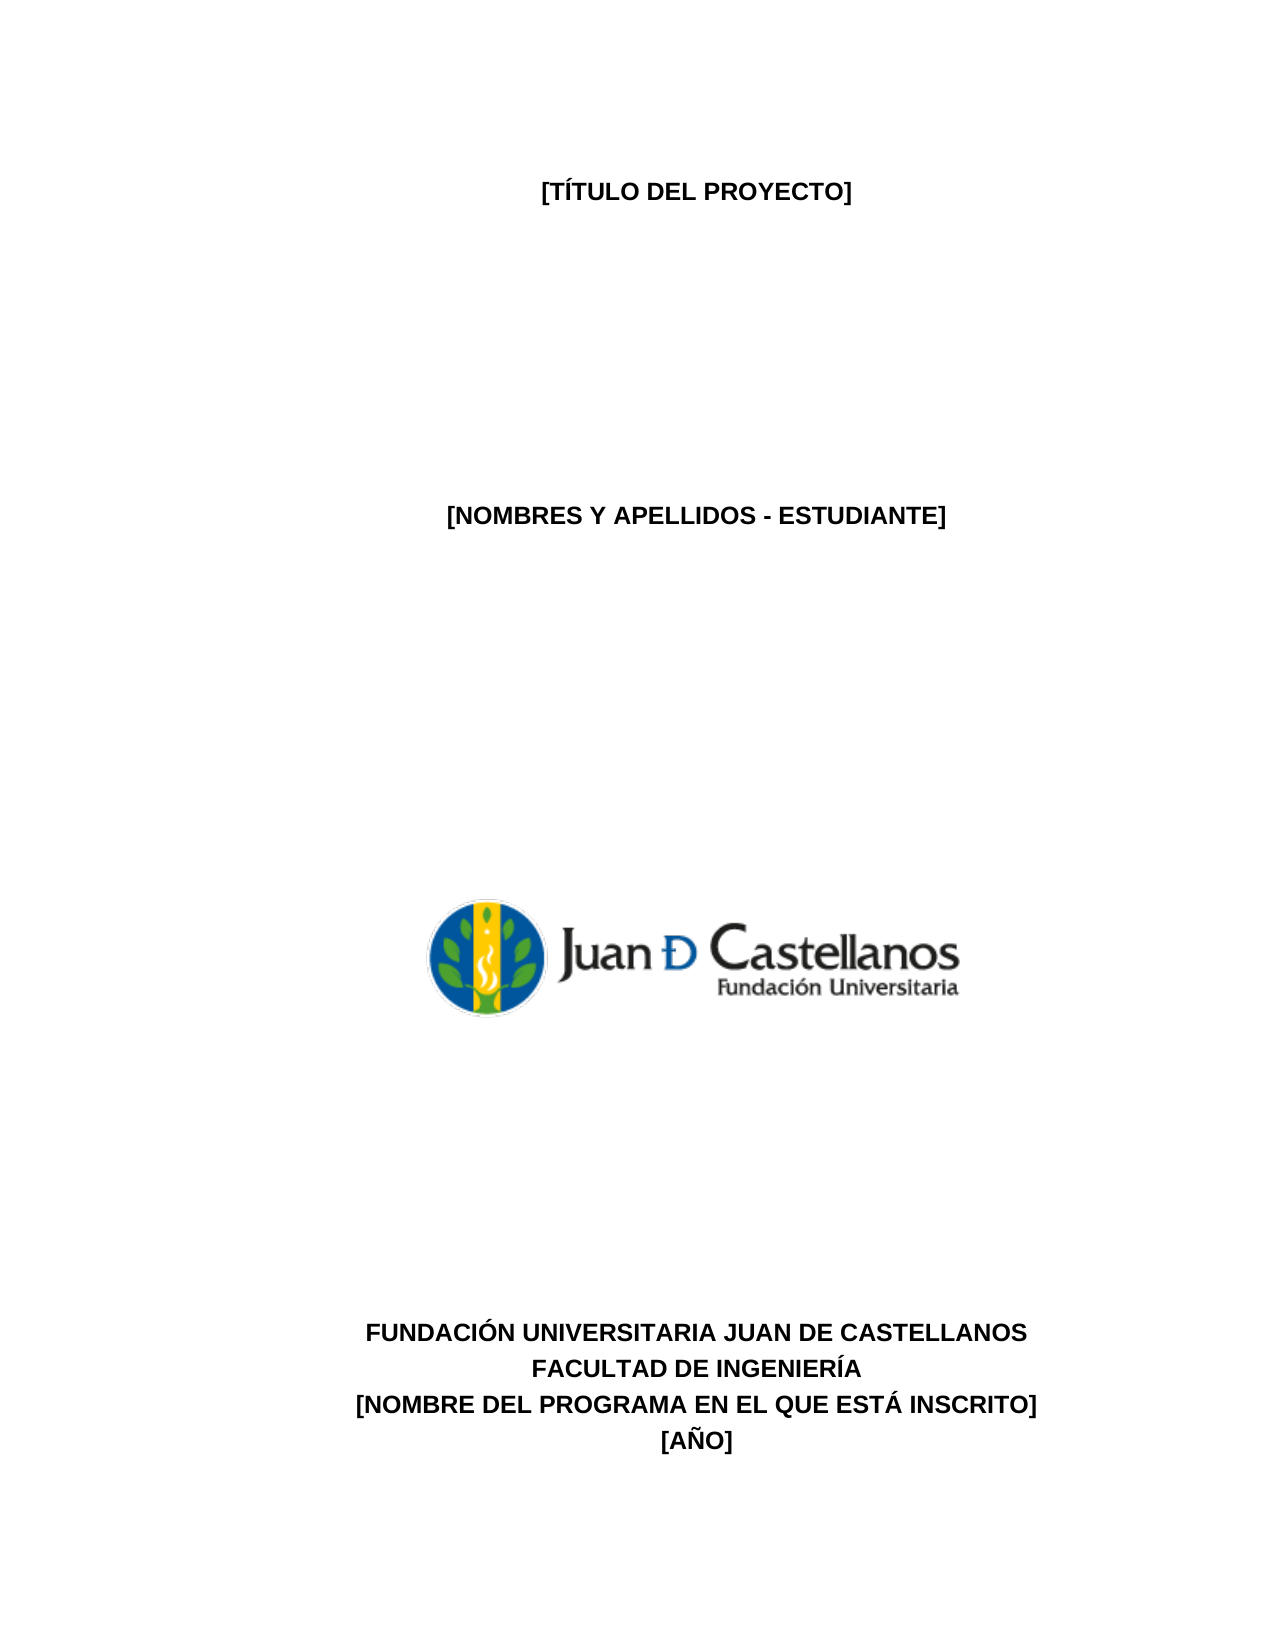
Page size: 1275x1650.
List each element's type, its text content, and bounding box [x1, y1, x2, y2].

text [NOMBRES Y APELLIDOS - ESTUDIANTE] [236, 501, 1157, 529]
text [AÑO] [236, 1426, 1157, 1454]
text [NOMBRE DEL PROGRAMA EN EL QUE ESTÁ INSCRITO] [236, 1390, 1157, 1419]
text FACULTAD DE INGENIERÍA [236, 1354, 1157, 1383]
picture [422, 896, 971, 1021]
text FUNDACIÓN UNIVERSITARIA JUAN DE CASTELLANOS [236, 1318, 1157, 1347]
text [TÍTULO DEL PROYECTO] [236, 177, 1157, 206]
